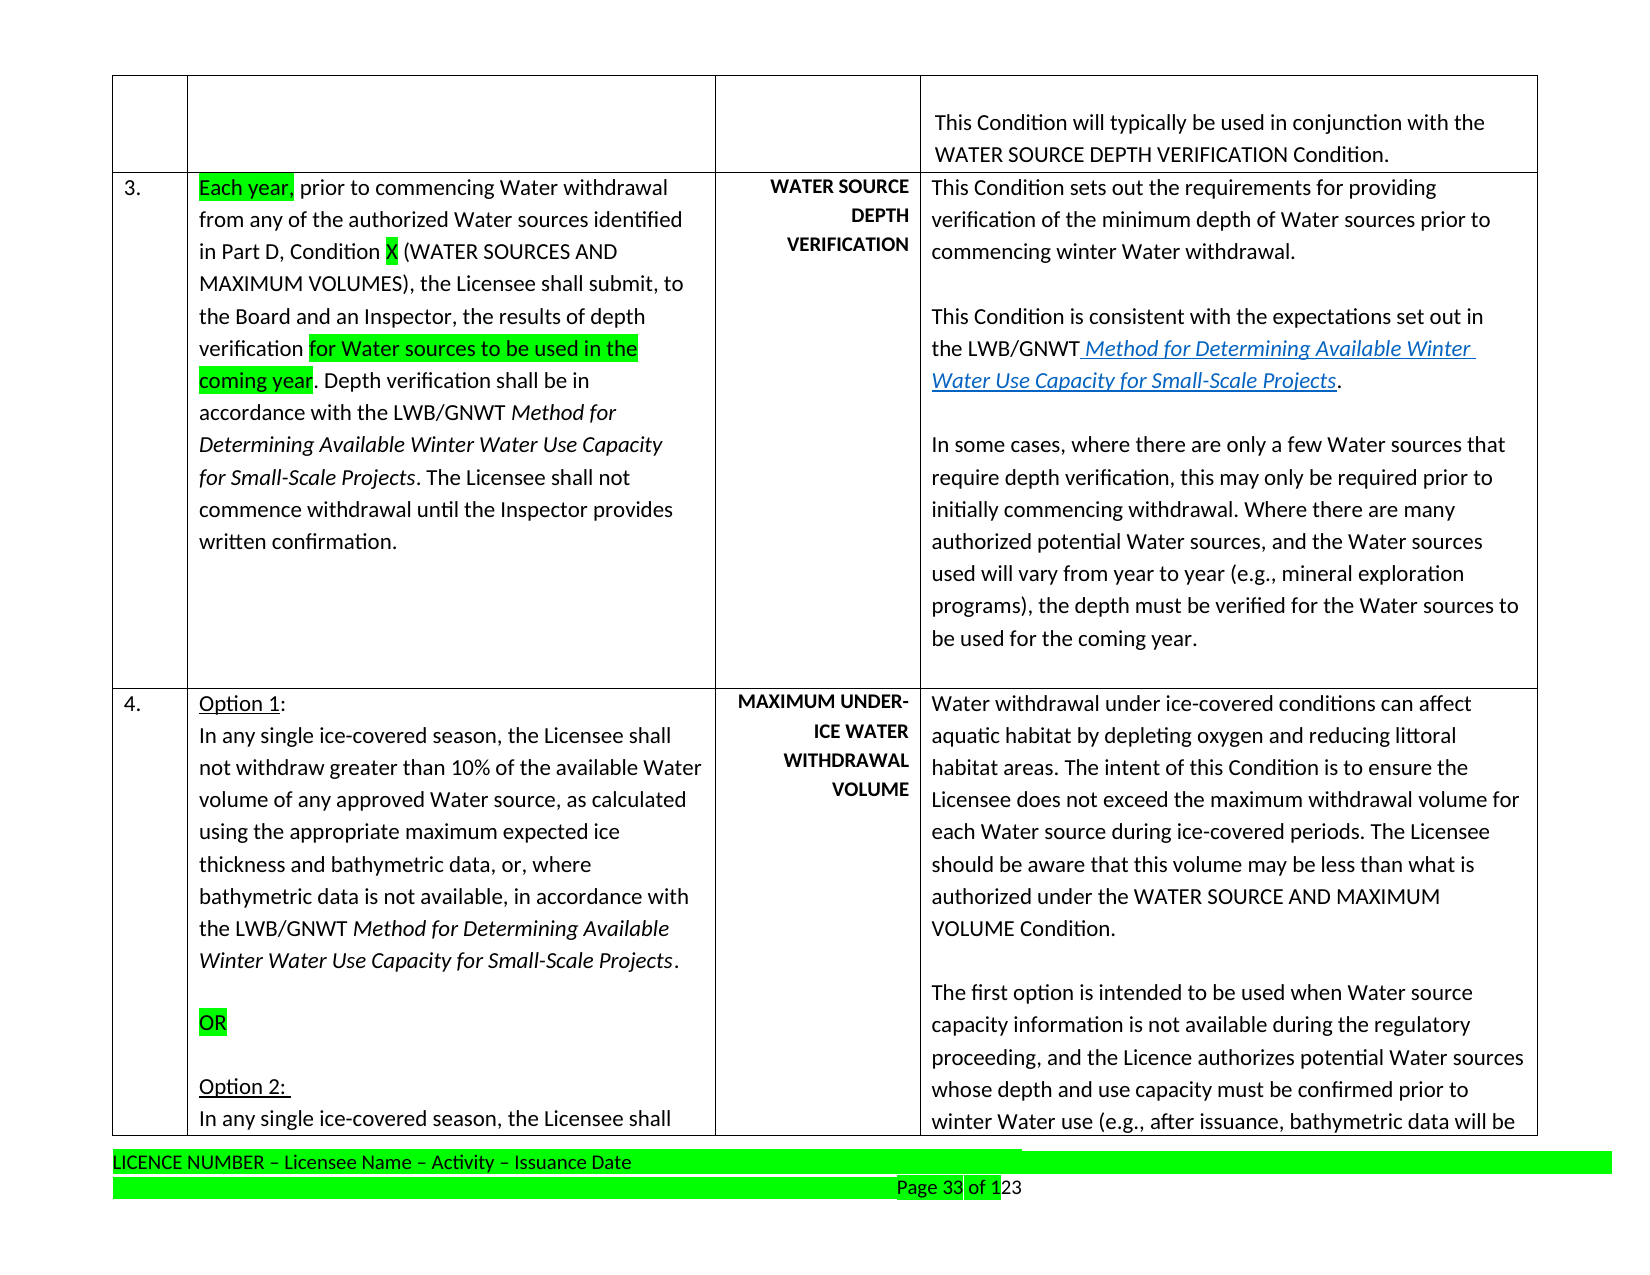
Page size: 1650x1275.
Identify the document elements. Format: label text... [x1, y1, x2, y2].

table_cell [716, 689, 920, 1135]
table_cell [113, 76, 187, 172]
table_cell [716, 76, 920, 172]
table_cell [113, 689, 187, 1135]
table_cell WATER SOURCE DEPTH VERIFICATION [716, 173, 920, 688]
table_cell Each year, prior to commencing Water withdrawal from any of the authorized Water sources identified in Part D, Condition X (WATER SOURCES AND MAXIMUM VOLUMES), the Licensee shall submit, to the Board and an Inspector, the results of depth verification for Water sources to be used in the coming year. Depth verification shall be in accordance with the LWB/GNWT Method for Determining Available Winter Water Use Capacity for Small-Scale Projects. The Licensee shall not commence withdrawal until the Inspector provides written confirmation. [188, 173, 715, 688]
table_cell [113, 173, 187, 688]
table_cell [921, 76, 1537, 172]
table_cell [188, 689, 715, 1135]
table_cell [921, 689, 1537, 1135]
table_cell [188, 76, 715, 172]
table_cell This Condition sets out the requirements for providing verification of the minimum depth of Water sources prior to commencing winter Water withdrawal. This Condition is consistent with the expectations set out in the LWB/GNWT Method for Determining Available Winter Water Use Capacity for Small-Scale Projects. In some cases, where there are only a few Water sources that require depth verification, this may only be required prior to initially commencing withdrawal. Where there are many authorized potential Water sources, and the Water sources used will vary from year to year (e.g., mineral exploration programs), the depth must be verified for the Water sources to be used for the coming year. [921, 173, 1537, 688]
